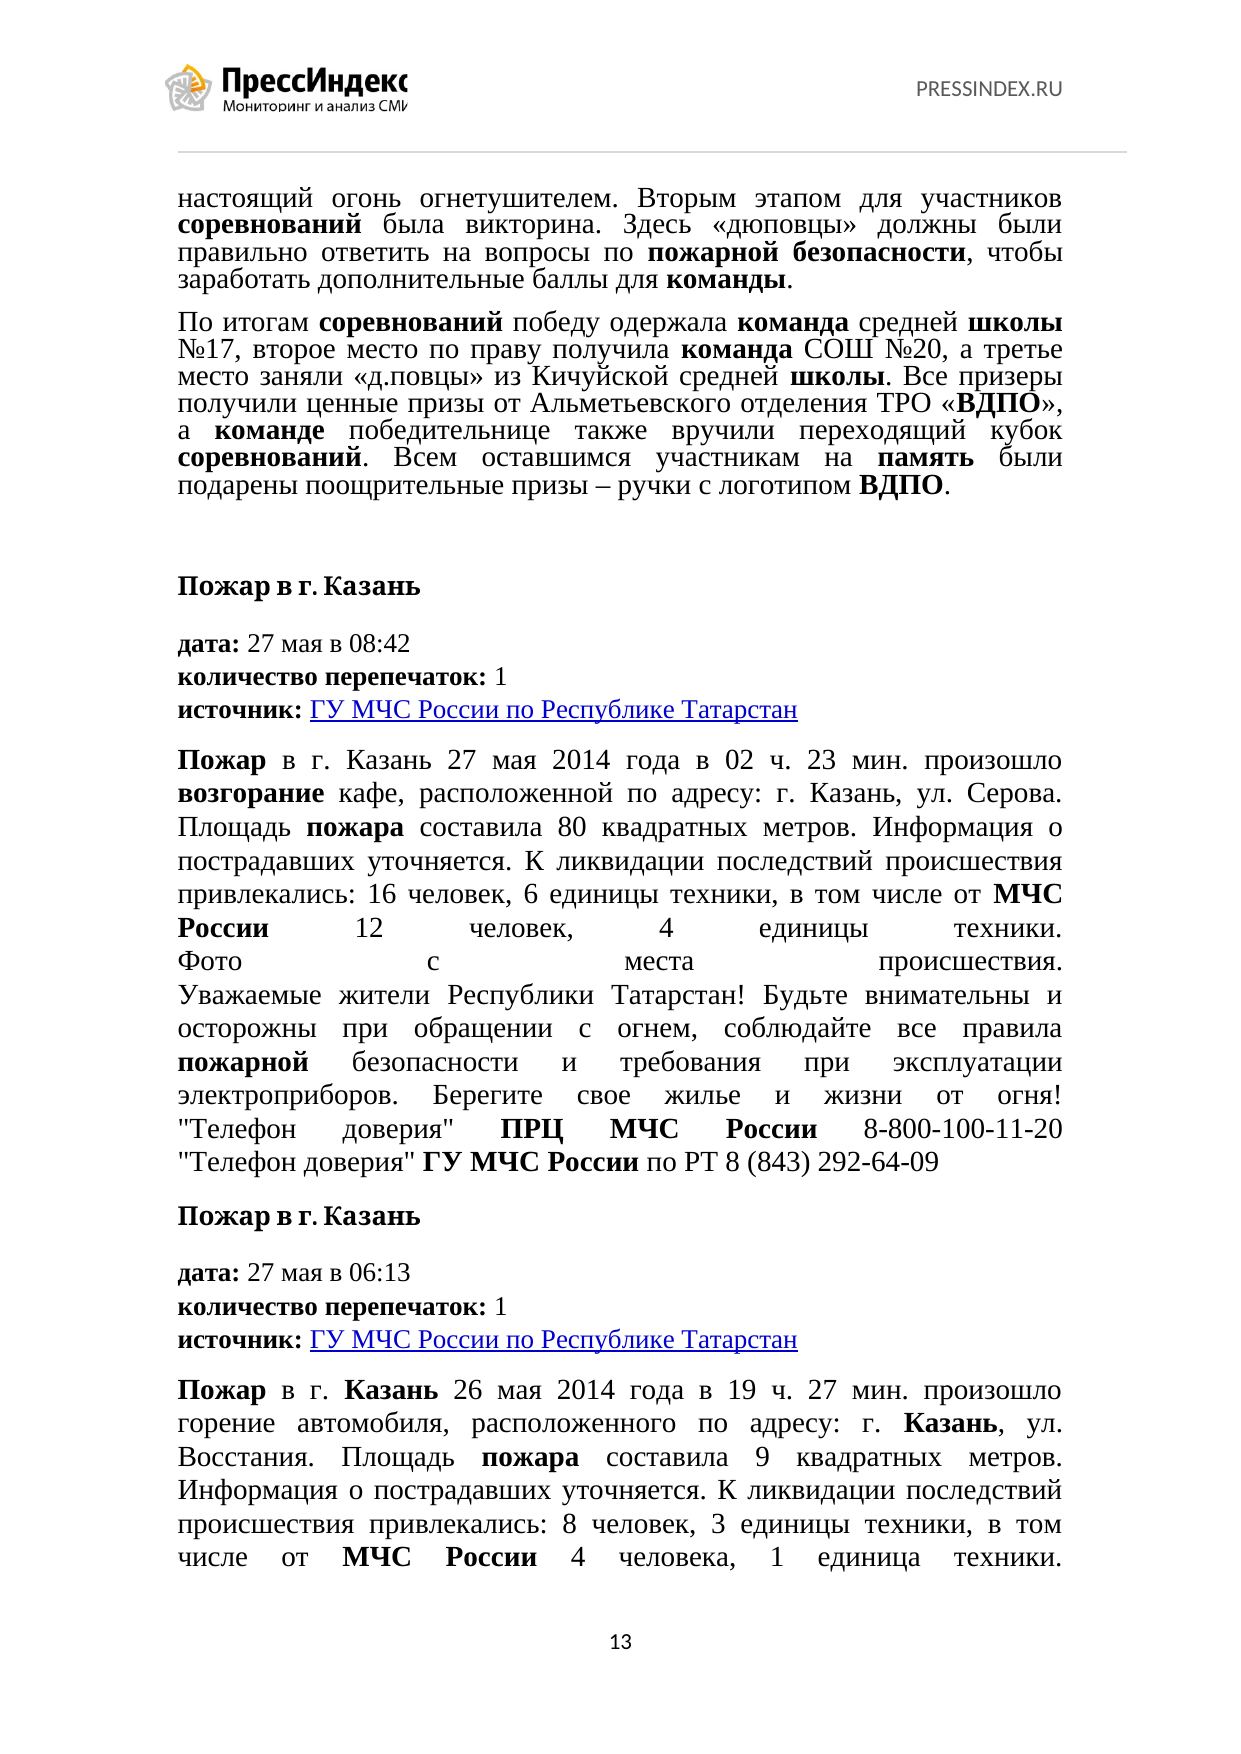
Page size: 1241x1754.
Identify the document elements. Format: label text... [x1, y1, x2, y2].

picture [163, 64, 408, 111]
text Пожар в г. Казань 27 мая 2014 года в 02 ч. 23 мин. произошло возгорание кафе, расположенной по адресу: г. Казань, ул. Серова. Площадь пожара составила 80 квадратных метров. Информация о пострадавших уточняется. К ликвидации последствий происшествия привлекались: 16 человек, 6 единицы техники, в том числе от МЧС России 12 человек, 4 единицы техники. Фото с места происшествия. Уважаемые жители Республики Татарстан! Будьте внимательны и осторожны при обращении с огнем, соблюдайте все правила пожарной безопасности и требования при эксплуатации электроприборов. Берегите свое жилье и жизни от огня! "Телефон доверия" ПРЦ МЧС России 8-800-100-11-20 "Телефон доверия" ГУ МЧС России по РТ 8 (843) 292-64-09 [177, 742, 1063, 1178]
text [177, 1372, 1063, 1573]
text дата: 27 мая в 08:42 количество перепечаток: 1 источник: ГУ МЧС России по Республике Татарстан [177, 627, 1063, 724]
text дата: 27 мая в 06:13 количество перепечаток: 1 источник: ГУ МЧС России по Республике Татарстан [177, 1257, 1063, 1354]
text По итогам соревнований победу одержала команда средней школы №17, второе место по праву получила команда СОШ №20, а третье место заняли «д.повцы» из Кичуйской средней школы. Все призеры получили ценные призы от Альметьевского отделения ТРО «ВДПО», а команде победительнице также вручили переходящий кубок соревнований. Всем оставшимся участникам на память были подарены поощрительные призы – ручки с логотипом ВДПО. [177, 310, 1063, 500]
subtitle Пожар в г. Казань [177, 574, 1063, 601]
subtitle Пожар в г. Казань [177, 1204, 1063, 1231]
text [177, 186, 1063, 294]
